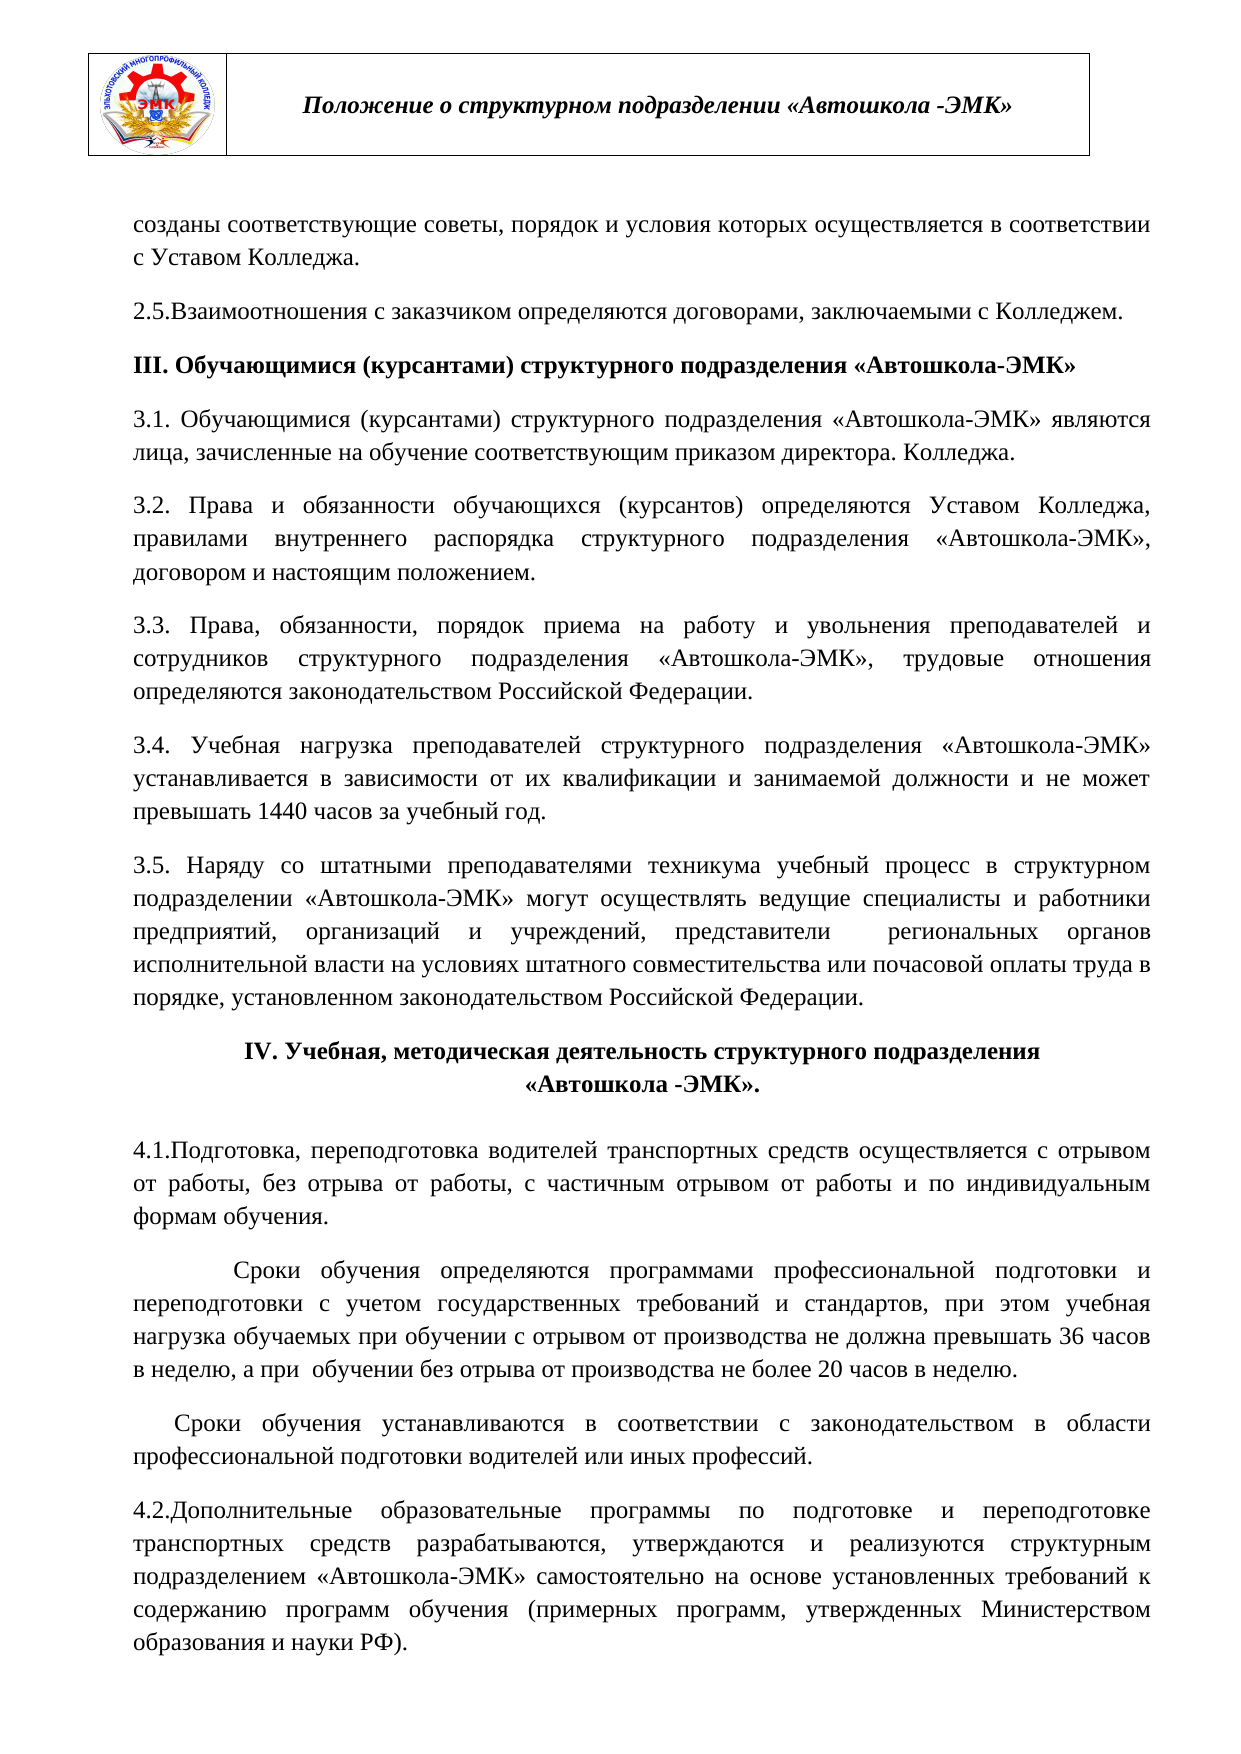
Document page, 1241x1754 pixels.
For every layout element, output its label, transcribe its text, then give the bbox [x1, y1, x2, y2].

text 3.3. Права, обязанности, порядок приема на работу и увольнения преподавателей и сотрудников структурного подразделения «Автошкола-ЭМК», трудовые отношения определяются законодательством Российской Федерации. [133, 610, 1152, 705]
text «Автошкола -ЭМК». [133, 1069, 1152, 1098]
text Сроки обучения устанавливаются в соответствии с законодательством в области профессиональной подготовки водителей или иных профессий. [133, 1408, 1152, 1470]
text 3.4. Учебная нагрузка преподавателей структурного подразделения «Автошкола-ЭМК» устанавливается в зависимости от их квалификации и занимаемой должности и не может превышать 1440 часов за учебный год. [133, 730, 1152, 825]
text 4.1.Подготовка, переподготовка водителей транспортных средств осуществляется с отрывом от работы, без отрыва от работы, с частичным отрывом от работы и по индивидуальным формам обучения. [133, 1135, 1152, 1230]
text III. Обучающимися (курсантами) структурного подразделения «Автошкола-ЭМК» [133, 350, 1152, 378]
picture [99, 54, 215, 156]
text Сроки обучения определяются программами профессиональной подготовки и переподготовки с учетом государственных требований и стандартов, при этом учебная нагрузка обучаемых при обучении с отрывом от производства не должна превышать 36 часов в неделю, а при обучении без отрыва от производства не более 20 часов в неделю. [133, 1255, 1152, 1383]
text 3.1. Обучающимися (курсантами) структурного подразделения «Автошкола-ЭМК» являются лица, зачисленные на обучение соответствующим приказом директора. Колледжа. [133, 404, 1152, 465]
text 4.2.Дополнительные образовательные программы по подготовке и переподготовке транспортных средств разрабатываются, утверждаются и реализуются структурным подразделением «Автошкола-ЭМК» самостоятельно на основе установленных требований к содержанию программ обучения (примерных программ, утвержденных Министерством образования и науки РФ). [133, 1495, 1152, 1656]
text 2.5.Взаимоотношения с заказчиком определяются договорами, заключаемыми с Колледжем. [133, 296, 1152, 325]
text 3.2. Права и обязанности обучающихся (курсантов) определяются Уставом Колледжа, правилами внутреннего распорядка структурного подразделения «Автошкола-ЭМК», договором и настоящим положением. [133, 491, 1152, 585]
text IV. Учебная, методическая деятельность структурного подразделения [133, 1036, 1152, 1065]
text 3.5. Наряду со штатными преподавателями техникума учебный процесс в структурном подразделении «Автошкола-ЭМК» могут осуществлять ведущие специалисты и работники предприятий, организаций и учреждений, представители региональных органов исполнительной власти на условиях штатного совместительства или почасовой оплаты труда в порядке, установленном законодательством Российской Федерации. [133, 850, 1152, 1011]
